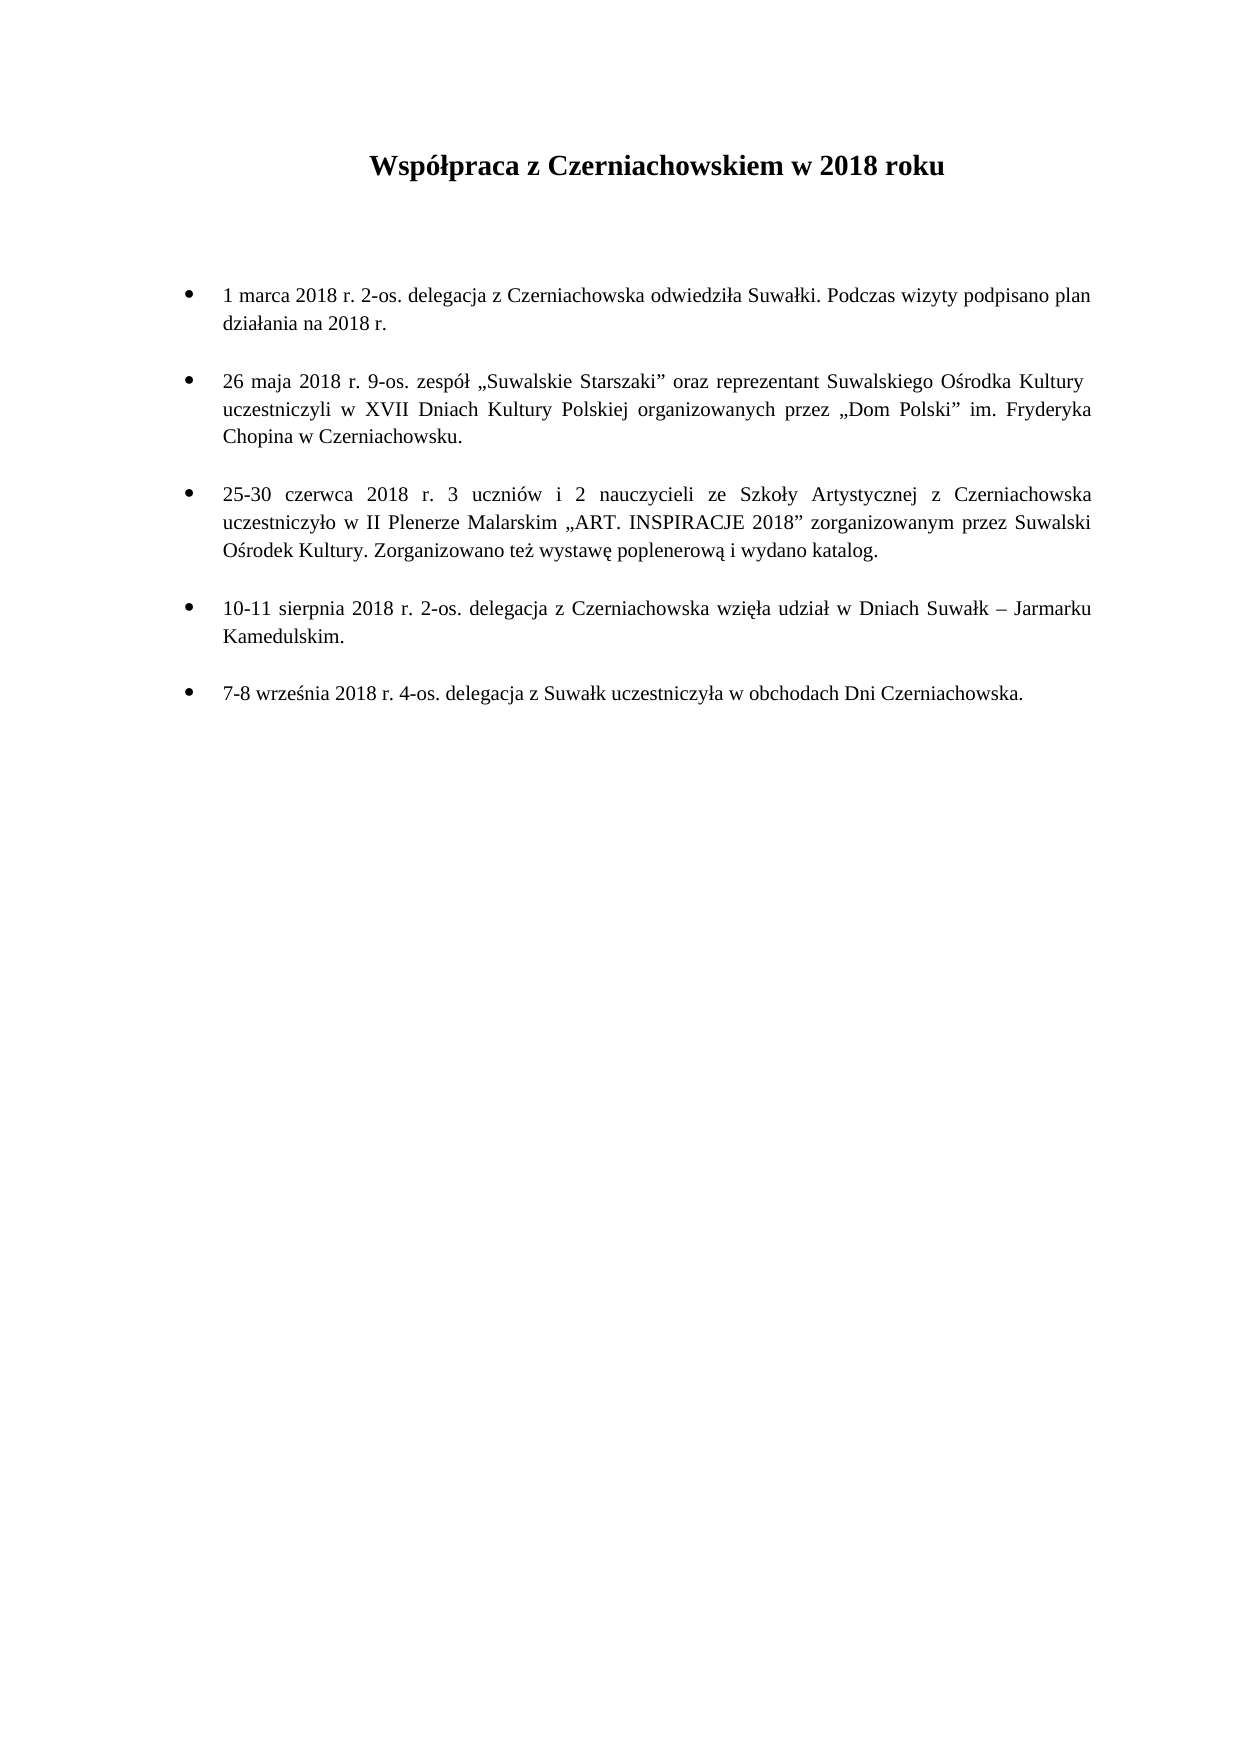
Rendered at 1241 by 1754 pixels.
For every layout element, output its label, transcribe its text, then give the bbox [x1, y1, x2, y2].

text Współpraca z Czerniachowskiem w 2018 roku [148, 148, 1093, 181]
list 1 marca 2018 r. 2-os. delegacja z Czerniachowska odwiedziła Suwałki. Podczas wizyty podpisano plan działania na 2018 r. [185, 283, 1093, 335]
list 10-11 sierpnia 2018 r. 2-os. delegacja z Czerniachowska wzięła udział w Dniach Suwałk – Jarmarku Kamedulskim. [185, 596, 1093, 648]
list 7-8 września 2018 r. 4-os. delegacja z Suwałk uczestniczyła w obchodach Dni Czerniachowska. [185, 681, 1093, 706]
list 25-30 czerwca 2018 r. 3 uczniów i 2 nauczycieli ze Szkoły Artystycznej z Czerniachowska uczestniczyło w II Plenerze Malarskim „ART. INSPIRACJE 2018” zorganizowanym przez Suwalski Ośrodek Kultury. Zorganizowano też wystawę poplenerową i wydano katalog. [185, 482, 1093, 562]
list 26 maja 2018 r. 9-os. zespół „Suwalskie Starszaki” oraz reprezentant Suwalskiego Ośrodka Kultury uczestniczyli w XVII Dniach Kultury Polskiej organizowanych przez „Dom Polski” im. Fryderyka Chopina w Czerniachowsku. [185, 369, 1093, 448]
